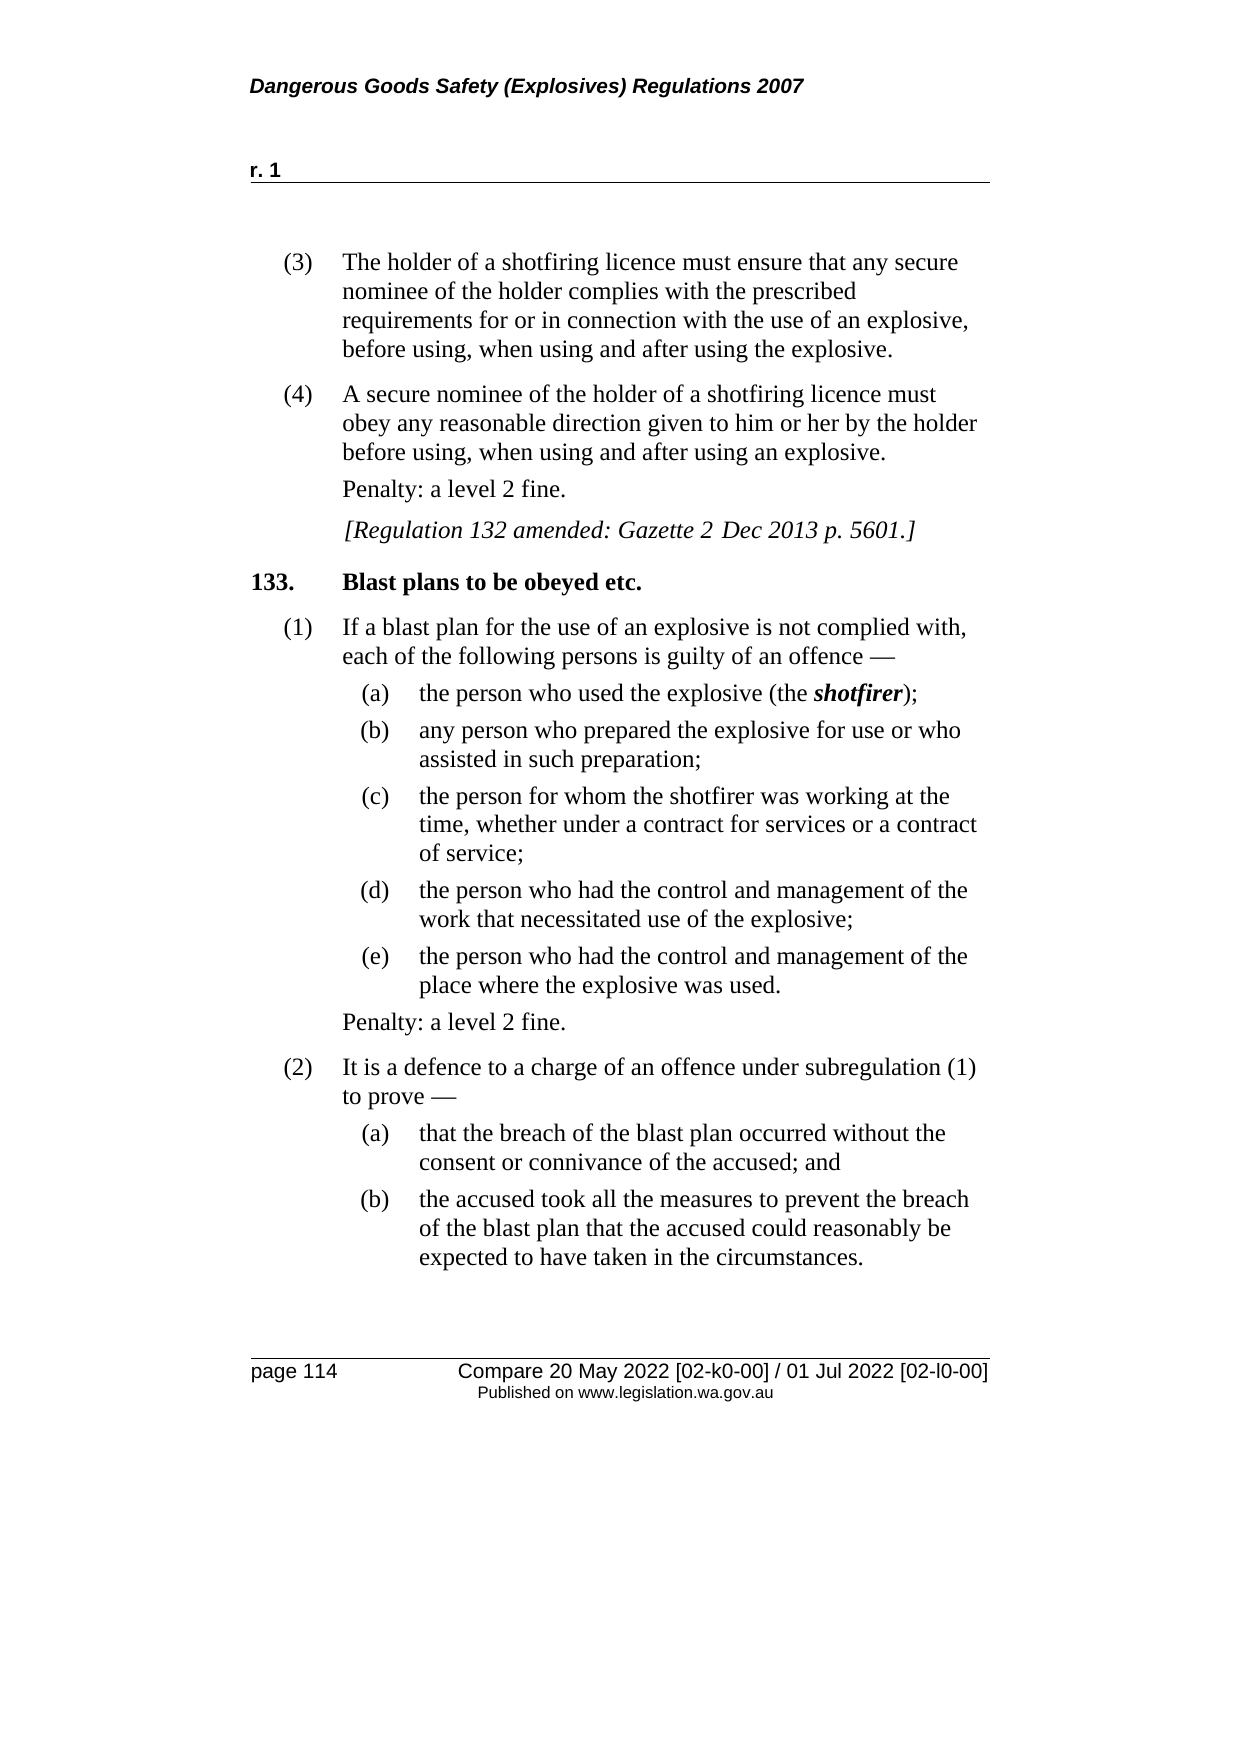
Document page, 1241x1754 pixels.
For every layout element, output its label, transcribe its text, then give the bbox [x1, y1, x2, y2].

text (a) that the breach of the blast plan occurred without the consent or connivance of the accused; and [251, 1118, 990, 1176]
text [Regulation 132 amended: Gazette 2 Dec 2013 p. 5601.] [251, 515, 990, 544]
text (2) It is a defence to a charge of an offence under subregulation (1) to prove — [251, 1052, 990, 1110]
text (a) the person who used the explosive (the shotfirer); [251, 678, 990, 707]
text (b) the accused took all the measures to prevent the breach of the blast plan that the accused could reasonably be expected to have taken in the circumstances. [251, 1184, 990, 1270]
subtitle 133. Blast plans to be obeyed etc. [251, 567, 990, 595]
text (b) any person who prepared the explosive for use or who assisted in such preparation; [251, 715, 990, 772]
text (d) the person who had the control and management of the work that necessitated use of the explosive; [251, 875, 990, 933]
text (e) the person who had the control and management of the place where the explosive was used. [251, 941, 990, 999]
text (4) A secure nominee of the holder of a shotfiring licence must obey any reasonable direction given to him or her by the holder before using, when using and after using an explosive. [251, 379, 990, 465]
text Penalty: a level 2 fine. [251, 1007, 990, 1036]
text (3) The holder of a shotfiring licence must ensure that any secure nominee of the holder complies with the prescribed requirements for or in connection with the use of an explosive, before using, when using and after using the explosive. [251, 247, 990, 362]
text (c) the person for whom the shotfirer was working at the time, whether under a contract for services or a contract of service; [251, 781, 990, 867]
text (1) If a blast plan for the use of an explosive is not complied with, each of the following persons is guilty of an offence — [251, 612, 990, 669]
text Penalty: a level 2 fine. [251, 474, 990, 502]
